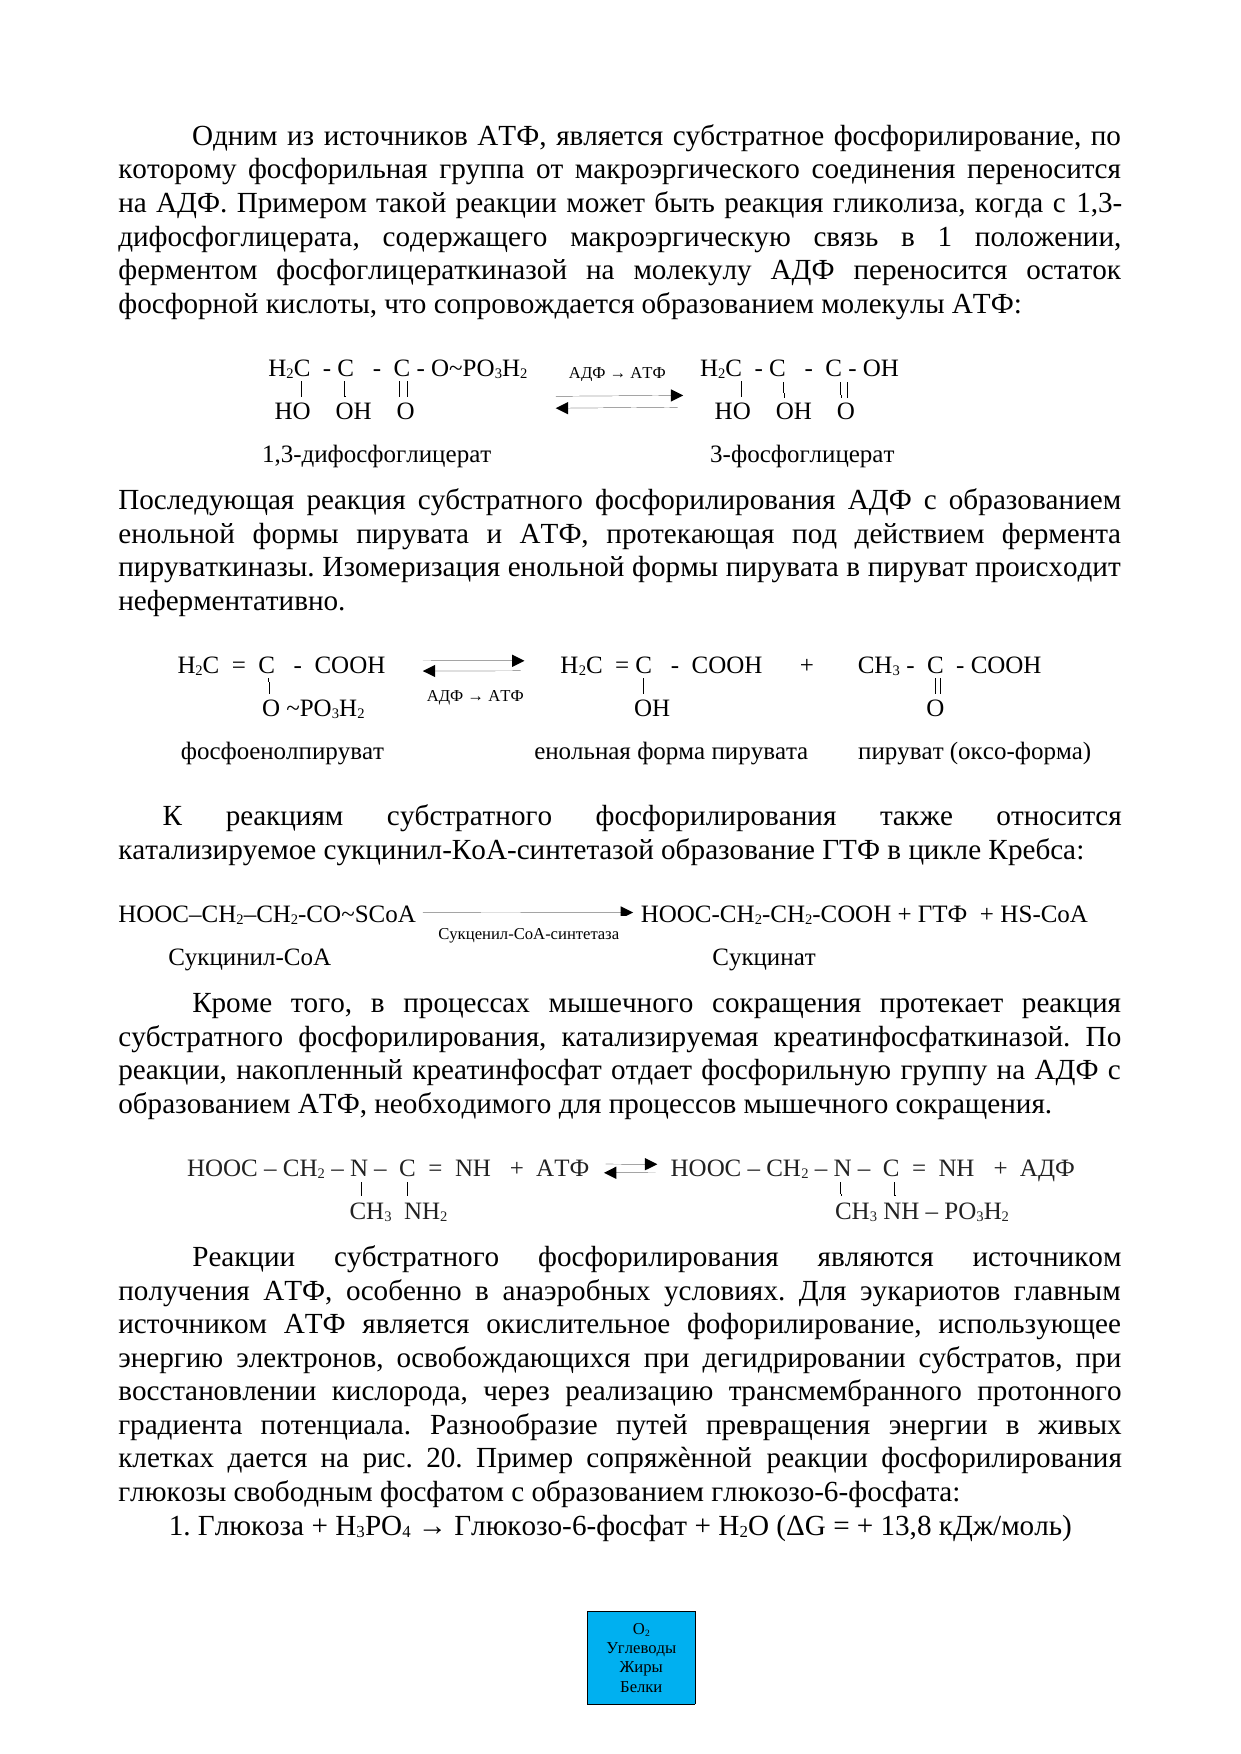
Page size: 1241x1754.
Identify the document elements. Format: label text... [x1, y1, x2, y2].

text Н2С = С - СООН Н2С = С - СООН + СН3 - С - СООН [118, 650, 1122, 679]
text НООС – СН2 – N – C = NH + АТФ НООС – СН2 – N – C = NH + АДФ [118, 1153, 1122, 1182]
text Сукцинил-СоА Сукцинат [118, 942, 1122, 971]
text НО ОН О НО ОН О [118, 396, 1122, 425]
text НООС–СН2–СН2-СО~SCoA НООС-СН2-СН2-СООН + ГТФ + НS-СоА [118, 899, 1122, 928]
text СН3 NH2 СН3 NH – PO3H2 [118, 1196, 1122, 1225]
text О ~РО3Н2 ОН О [118, 693, 1122, 722]
text Одним из источников АТФ, является субстратное фосфорилирование, по которому фосфорильная группа от макроэргического соединения переносится на АДФ. Примером такой реакции может быть реакция гликолиза, когда с 1,3-дифосфоглицерата, содержащего макроэргическую связь в 1 положении, ферментом фосфоглицераткиназой на молекулу АДФ переносится остаток фосфорной кислоты, что сопровождается образованием молекулы АТФ: [118, 118, 1122, 319]
text 1,3-дифосфоглицерат 3-фосфоглицерат [118, 439, 1122, 468]
text Н2С - С - С - О~РО3Н2 Н2С - С - С - ОН [118, 353, 1122, 382]
text К реакциям субстратного фосфорилирования также относится катализируемое сукцинил-КоА-синтетазой образование ГТФ в цикле Кребса: [118, 798, 1122, 866]
text фосфоенолпируват енольная форма пирувата пируват (оксо-форма) [118, 736, 1122, 765]
text Реакции субстратного фосфорилирования являются источником получения АТФ, особенно в анаэробных условиях. Для эукариотов главным источником АТФ является окислительное фофорилирование, использующее энергию электронов, освобождающихся при дегидрировании субстратов, при восстановлении кислорода, через реализацию трансмембранного протонного градиента потенциала. Разнообразие путей превращения энергии в живых клетках дается на рис. 20. Пример сопряжѐнной реакции фосфорилирования глюкозы свободным фосфатом с образованием глюкозо-6-фосфата: [118, 1239, 1122, 1508]
text Последующая реакция субстратного фосфорилирования АДФ с образованием енольной формы пирувата и АТФ, протекающая под действием фермента пируваткиназы. Изомеризация енольной формы пирувата в пируват происходит неферментативно. [118, 482, 1122, 616]
text Кроме того, в процессах мышечного сокращения протекает реакция субстратного фосфорилирования, катализируемая креатинфосфаткиназой. По реакции, накопленный креатинфосфат отдает фосфорильную группу на АДФ с образованием АТФ, необходимого для процессов мышечного сокращения. [118, 985, 1122, 1119]
text 1. Глюкоза + H3РО4 → Глюкозо-6-фосфат + Н2О (ΔG = + 13,8 кДж/моль) [118, 1508, 1122, 1541]
